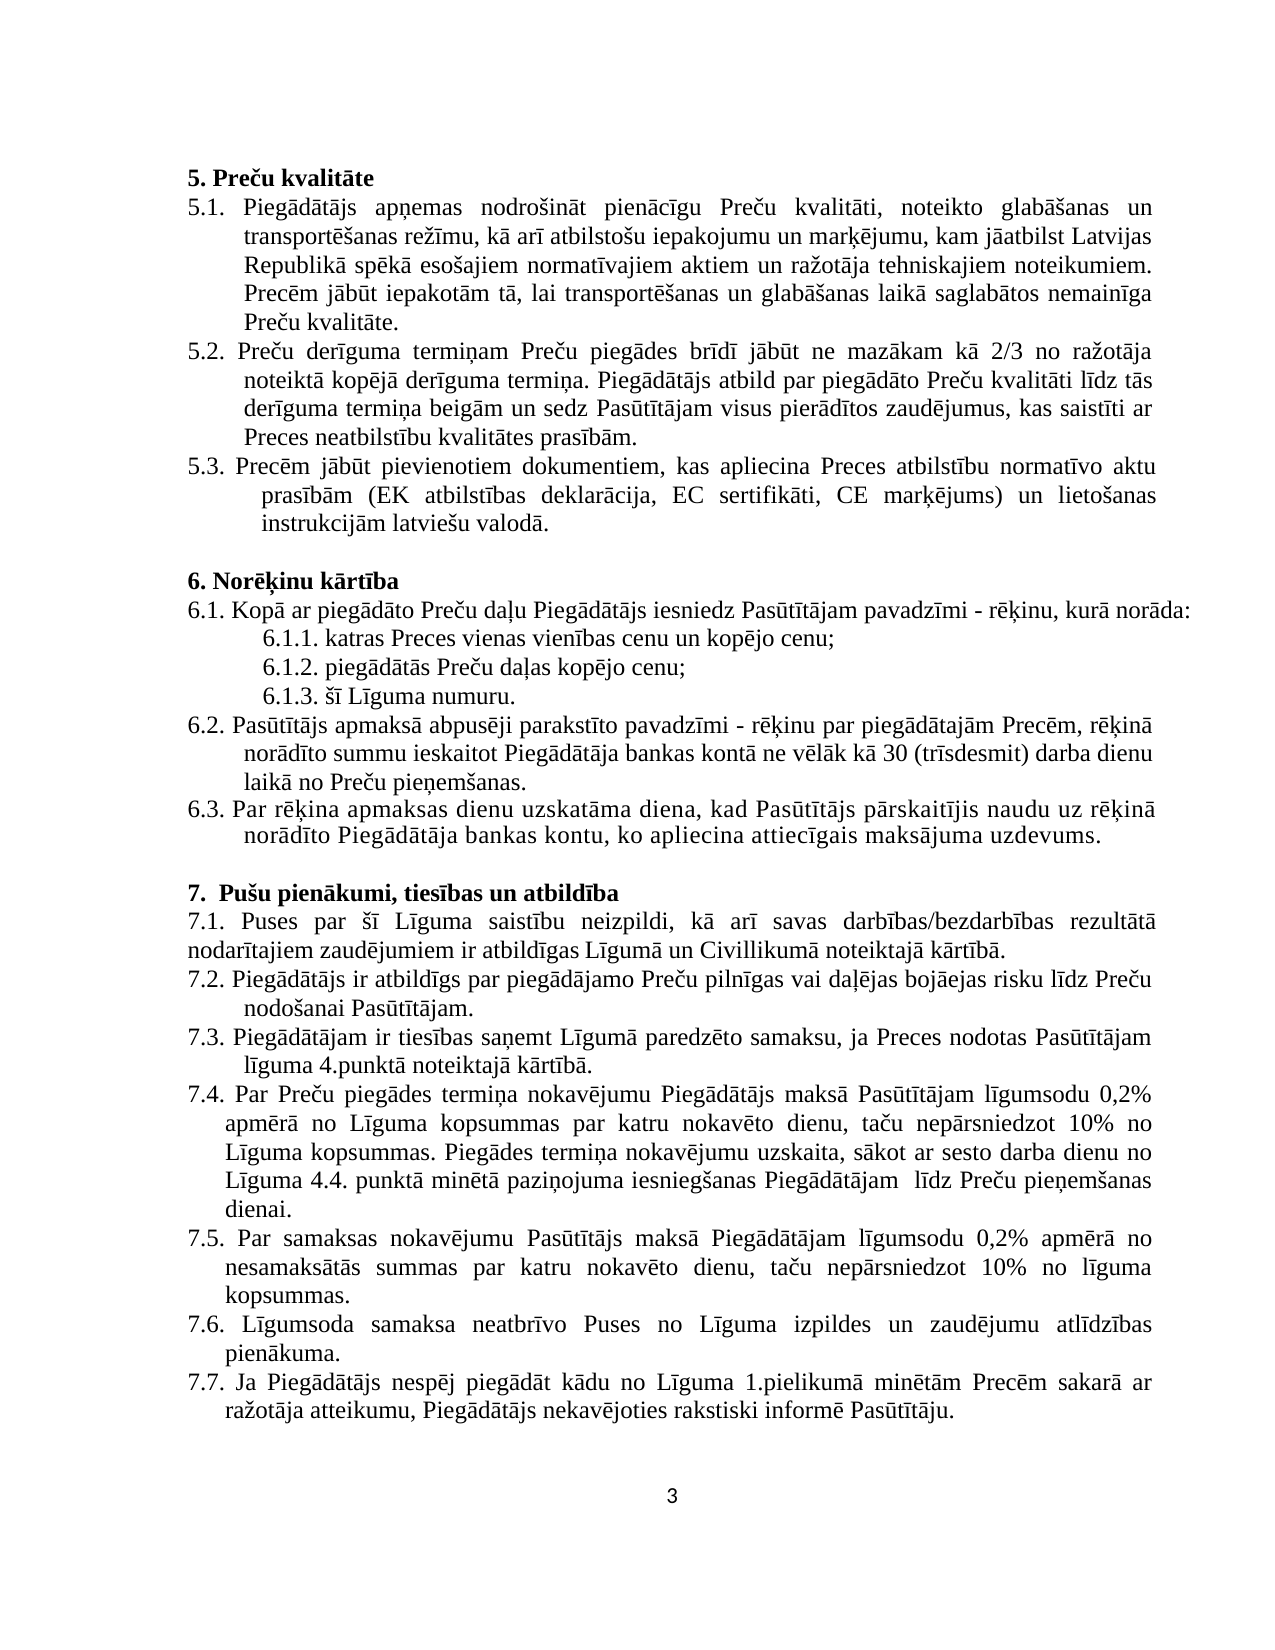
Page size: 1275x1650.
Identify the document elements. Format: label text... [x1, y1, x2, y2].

text 5.2. Preču derīguma termiņam Preču piegādes brīdī jābūt ne mazākam kā 2/3 no ražotāja noteiktā kopējā derīguma termiņa. Piegādātājs atbild par piegādāto Preču kvalitāti līdz tās derīguma termiņa beigām un sedz Pasūtītājam visus pierādītos zaudējumus, kas saistīti ar Preces neatbilstību kvalitātes prasībām. [187, 336, 1153, 451]
text 6.1. Kopā ar piegādāto Preču daļu Piegādātājs iesniedz Pasūtītājam pavadzīmi - rēķinu, kurā norāda: [187, 595, 1210, 623]
text 6. Norēķinu kārtība [187, 566, 1210, 595]
text 7.1. Puses par šī Līguma saistību neizpildi, kā arī savas darbības/bezdarbības rezultātā nodarītajiem zaudējumiem ir atbildīgas Līgumā un Civillikumā noteiktajā kārtībā. [187, 906, 1157, 964]
text 5.1. Piegādātājs apņemas nodrošināt pienācīgu Preču kvalitāti, noteikto glabāšanas un transportēšanas režīmu, kā arī atbilstošu iepakojumu un marķējumu, kam jāatbilst Latvijas Republikā spēkā esošajiem normatīvajiem aktiem un ražotāja tehniskajiem noteikumiem. Precēm jābūt iepakotām tā, lai transportēšanas un glabāšanas laikā saglabātos nemainīga Preču kvalitāte. [187, 192, 1153, 336]
text 6.1.1. katras Preces vienas vienības cenu un kopējo cenu; [187, 623, 1210, 652]
text 6.2. Pasūtītājs apmaksā abpusēji parakstīto pavadzīmi - rēķinu par piegādātajām Precēm, rēķinā norādīto summu ieskaitot Piegādātāja bankas kontā ne vēlāk kā 30 (trīsdesmit) darba dienu laikā no Preču pieņemšanas. [187, 710, 1153, 796]
text 7.2. Piegādātājs ir atbildīgs par piegādājamo Preču pilnīgas vai daļējas bojāejas risku līdz Preču nodošanai Pasūtītājam. [187, 964, 1153, 1022]
text 7.6. Līgumsoda samaksa neatbrīvo Puses no Līguma izpildes un zaudējumu atlīdzības pienākuma. [187, 1309, 1153, 1367]
text 5.3. Precēm jābūt pievienotiem dokumentiem, kas apliecina Preces atbilstību normatīvo aktu prasībām (EK atbilstības deklarācija, EC sertifikāti, CE marķējums) un lietošanas instrukcijām latviešu valodā. [187, 451, 1157, 537]
text 6.1.3. šī Līguma numuru. [187, 681, 1210, 710]
text 7.7. Ja Piegādātājs nespēj piegādāt kādu no Līguma 1.pielikumā minētām Precēm sakarā ar ražotāja atteikumu, Piegādātājs nekavējoties rakstiski informē Pasūtītāju. [187, 1367, 1153, 1424]
text 6.3. Par rēķina apmaksas dienu uzskatāma diena, kad Pasūtītājs pārskaitījis naudu uz rēķinā norādīto Piegādātāja bankas kontu, ko apliecina attiecīgais maksājuma uzdevums. [187, 796, 1157, 849]
text 7.4. Par Preču piegādes termiņa nokavējumu Piegādātājs maksā Pasūtītājam līgumsodu 0,2% apmērā no Līguma kopsummas par katru nokavēto dienu, taču nepārsniedzot 10% no Līguma kopsummas. Piegādes termiņa nokavējumu uzskaita, sākot ar sesto darba dienu no Līguma 4.4. punktā minētā paziņojuma iesniegšanas Piegādātājam līdz Preču pieņemšanas dienai. [187, 1079, 1153, 1223]
text 6.1.2. piegādātās Preču daļas kopējo cenu; [187, 652, 1210, 681]
text 7.3. Piegādātājam ir tiesības saņemt Līgumā paredzēto samaksu, ja Preces nodotas Pasūtītājam līguma 4.punktā noteiktajā kārtībā. [187, 1022, 1153, 1079]
text 7.5. Par samaksas nokavējumu Pasūtītājs maksā Piegādātājam līgumsodu 0,2% apmērā no nesamaksātās summas par katru nokavēto dienu, taču nepārsniedzot 10% no līguma kopsummas. [187, 1223, 1153, 1309]
text 5. Preču kvalitāte [187, 163, 1210, 192]
text 7. Pušu pienākumi, tiesības un atbildība [187, 878, 1157, 906]
